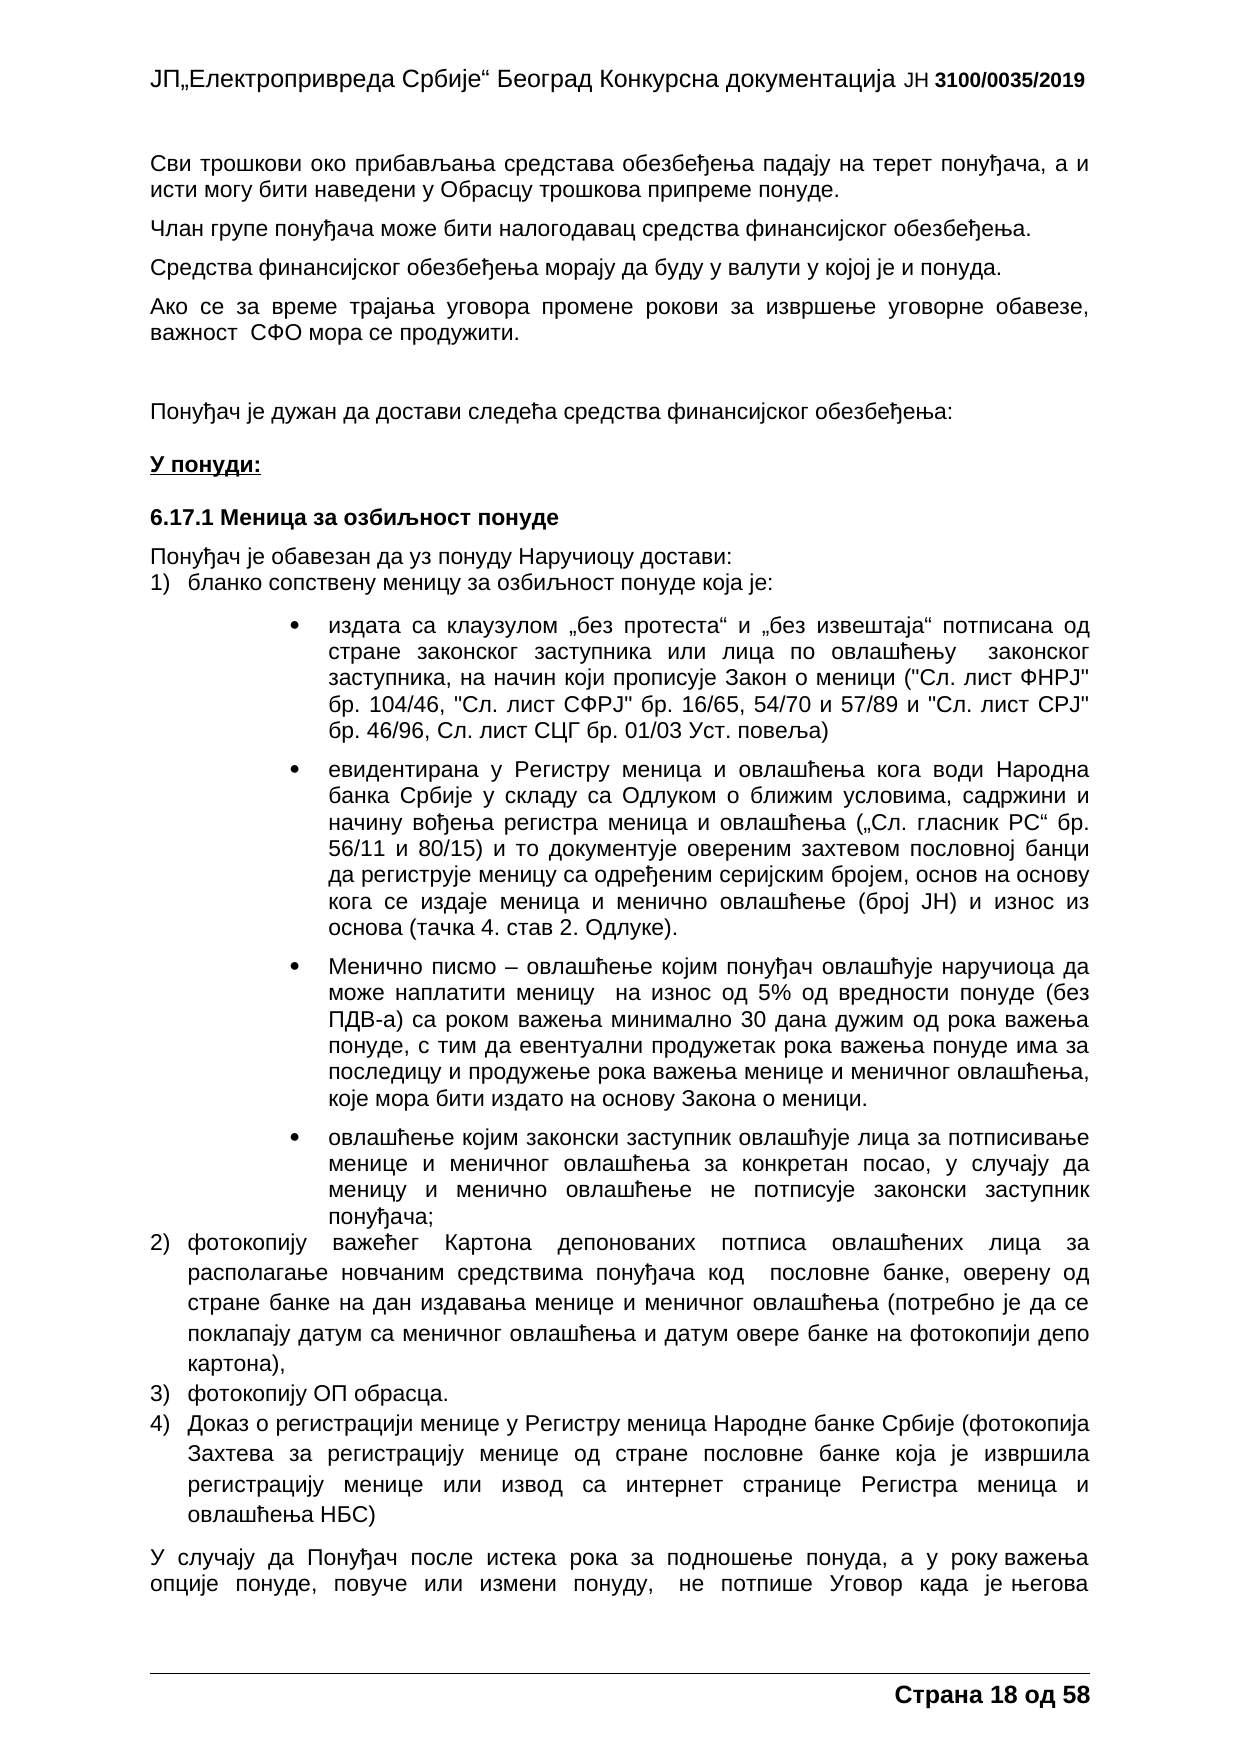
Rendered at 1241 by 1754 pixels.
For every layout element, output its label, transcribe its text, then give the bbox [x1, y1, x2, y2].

text Средства финансијског обезбеђења морају да буду у валути у којој је и понуда. [150, 254, 1090, 280]
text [150, 1543, 1090, 1596]
list Доказ о регистрацији менице у Регистру меница Народне банке Србије (фотокопија Захтева за регистрацију менице од стране пословне банке која је извршила регистрацију менице или извод са интернет странице Регистра меница и овлашћења НБС) [150, 1410, 1090, 1527]
text Члан групе понуђача може бити налогодавац средства финансијског обезбеђења. [150, 215, 1090, 242]
list издата са клаузулом „без протеста“ и „без извештаја“ потписана од стране законског заступника или лица по овлашћењу законског заступника, на начин који прописује Закон о меници ("Сл. лист ФНРЈ" бр. 104/46, "Сл. лист СФРЈ" бр. 16/65, 54/70 и 57/89 и "Сл. лист СРЈ" бр. 46/96, Сл. лист СЦГ бр. 01/03 Уст. повеља) [291, 612, 1090, 743]
text У понуди: [150, 451, 1090, 477]
list Менично писмо – овлашћење којим понуђач овлашћује наручиоца да може наплатити меницу на износ од 5% од вредности понуде (без ПДВ-а) са роком важења минимално 30 дана дужим од рока важења понуде, с тим да евентуални продужетак рока важења понуде има за последицу и продужење рока важења менице и меничног овлашћења, које мора бити издато на основу Закона о меници. [291, 953, 1090, 1111]
list евидентирана у Регистру меница и овлашћења кога води Народна банка Србије у складу са Одлуком о ближим условима, садржини и начину вођења регистра меница и овлашћења („Сл. гласник РС“ бр. 56/11 и 80/15) и то документује овереним захтевом пословној банци да региструје меницу са одређеним серијским бројем, основ на основу кога се издаје меница и менично овлашћење (број ЈН) и износ из основа (тачка 4. став 2. Одлуке). [291, 756, 1090, 940]
text Понуђач је дужан да достави следећа средства финансијског обезбеђења: [150, 398, 1090, 425]
list фотокопију ОП обрасца. [150, 1380, 1090, 1406]
list бланко сопствену меницу за озбиљност понуде која је: [150, 569, 1090, 595]
text 6.17.1 Меница за озбиљност понуде [150, 504, 1090, 530]
text Понуђач је обавезан да уз понуду Наручиоцу достави: [150, 543, 1090, 569]
list овлашћење којим законски заступник овлашћује лица за потписивање менице и меничног овлашћења за конкретан посао, у случају да меницу и менично овлашћење не потписује законски заступник понуђача; [291, 1123, 1090, 1229]
text Сви трошкови око прибављања средстава обезбеђења падају на терет понуђача, а и исти могу бити наведени у Обрасцу трошкова припреме понуде. [150, 150, 1090, 203]
list фотокопију важећег Картона депонованих потписа овлашћених лица за располагање новчаним средствима понуђача код пословне банке, оверену од стране банке на дан издавања менице и меничног овлашћења (потребно је да се поклапају датум са меничног овлашћења и датум овере банке на фотокопији депо картона), [150, 1229, 1090, 1376]
text Ако се за време трајања уговора промене рокови за извршење уговорне обавезе, важност СФО мора се продужити. [150, 293, 1090, 346]
